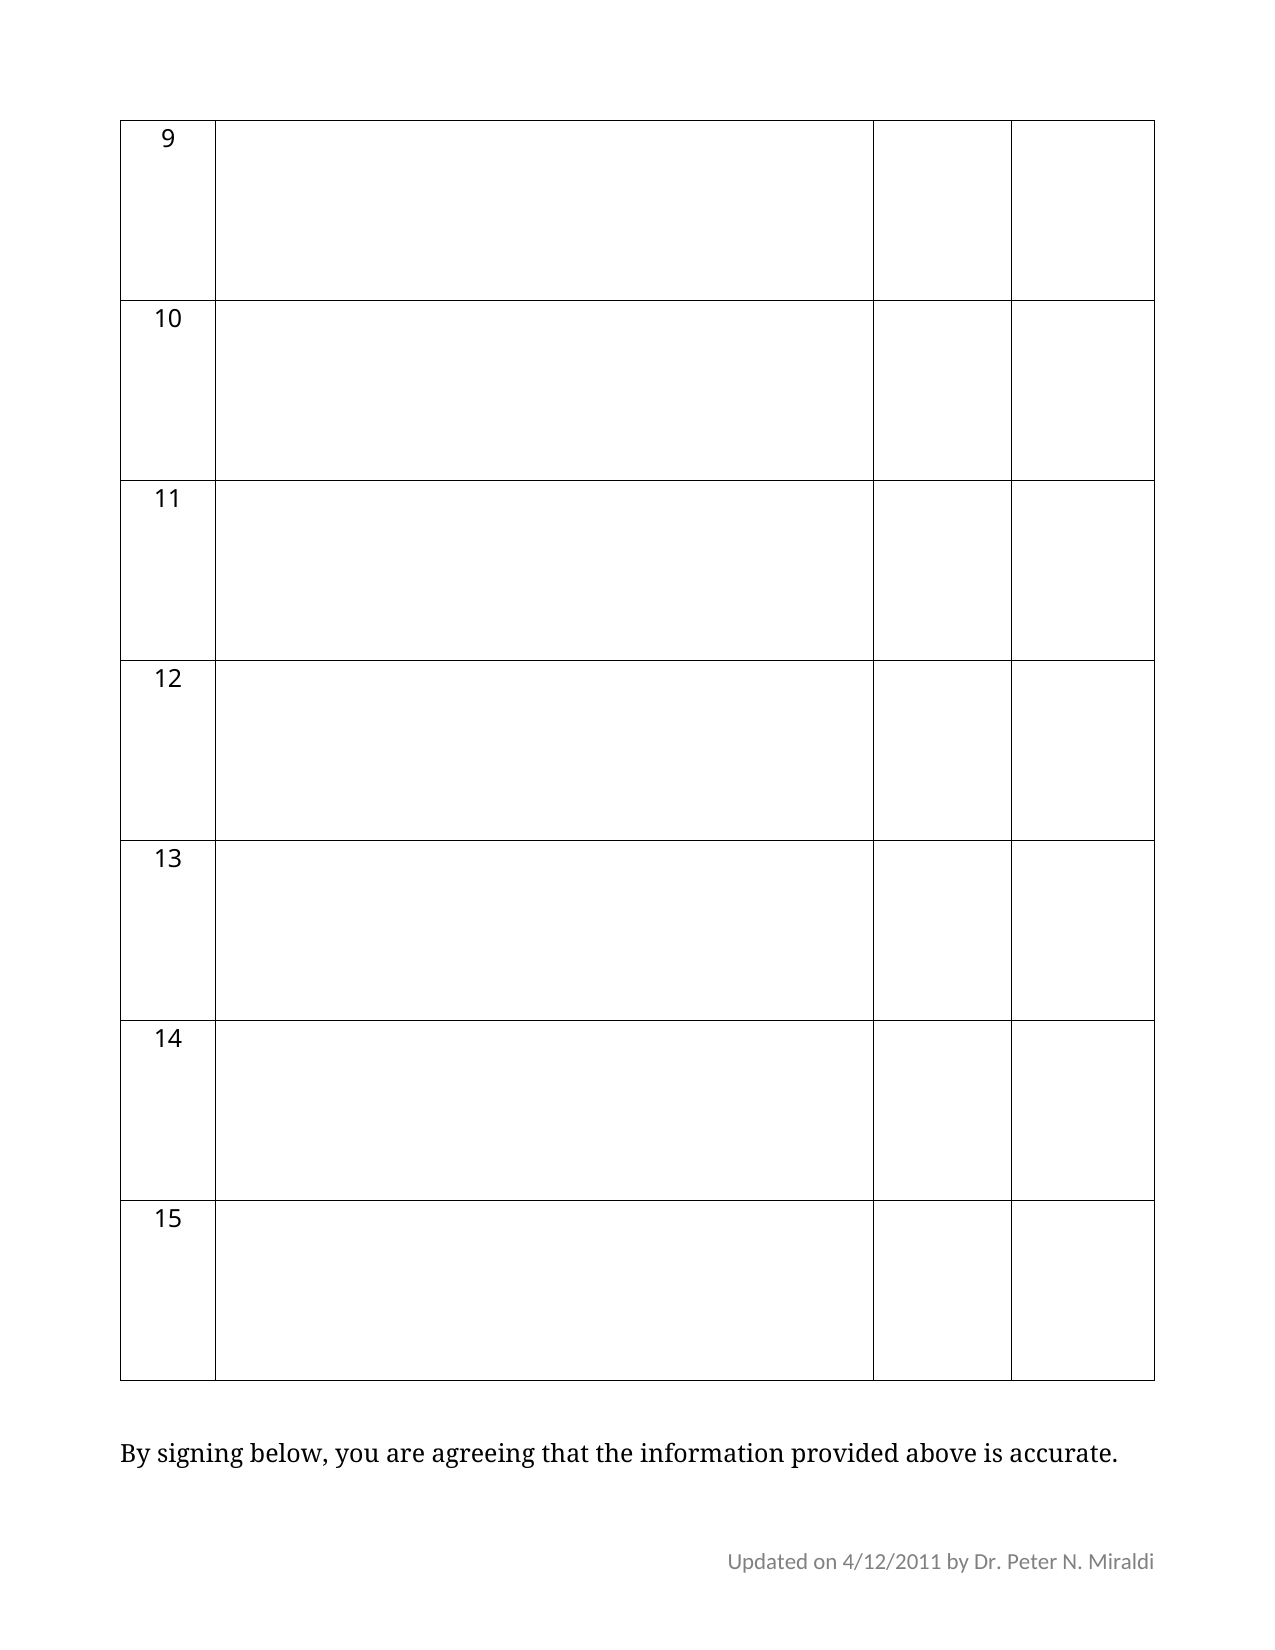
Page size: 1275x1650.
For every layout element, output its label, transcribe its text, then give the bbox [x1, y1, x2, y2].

table_cell 13 [121, 841, 215, 1020]
table_cell [216, 1021, 873, 1200]
table_cell [874, 1201, 1011, 1380]
table_cell 12 [121, 661, 215, 840]
table_cell 9 [121, 121, 215, 300]
table_cell [874, 301, 1011, 480]
table_cell [874, 481, 1011, 660]
table_cell [1012, 301, 1154, 480]
table_cell [216, 301, 873, 480]
table_cell [874, 121, 1011, 300]
table_cell 15 [121, 1201, 215, 1380]
table_cell 10 [121, 301, 215, 480]
table_cell [1012, 121, 1154, 300]
table_cell [216, 661, 873, 840]
table_cell [216, 841, 873, 1020]
table_cell [874, 841, 1011, 1020]
text By signing below, you are agreeing that the information provided above is accurate. [120, 1436, 1155, 1470]
table_cell [216, 121, 873, 300]
table_cell [874, 661, 1011, 840]
table_cell [1012, 841, 1154, 1020]
table_cell [1012, 481, 1154, 660]
table_cell [874, 1021, 1011, 1200]
table_cell 11 [121, 481, 215, 660]
table_cell [216, 481, 873, 660]
table_cell [1012, 1201, 1154, 1380]
table_cell [1012, 661, 1154, 840]
table_cell 14 [121, 1021, 215, 1200]
table_cell [216, 1201, 873, 1380]
table_cell [1012, 1021, 1154, 1200]
